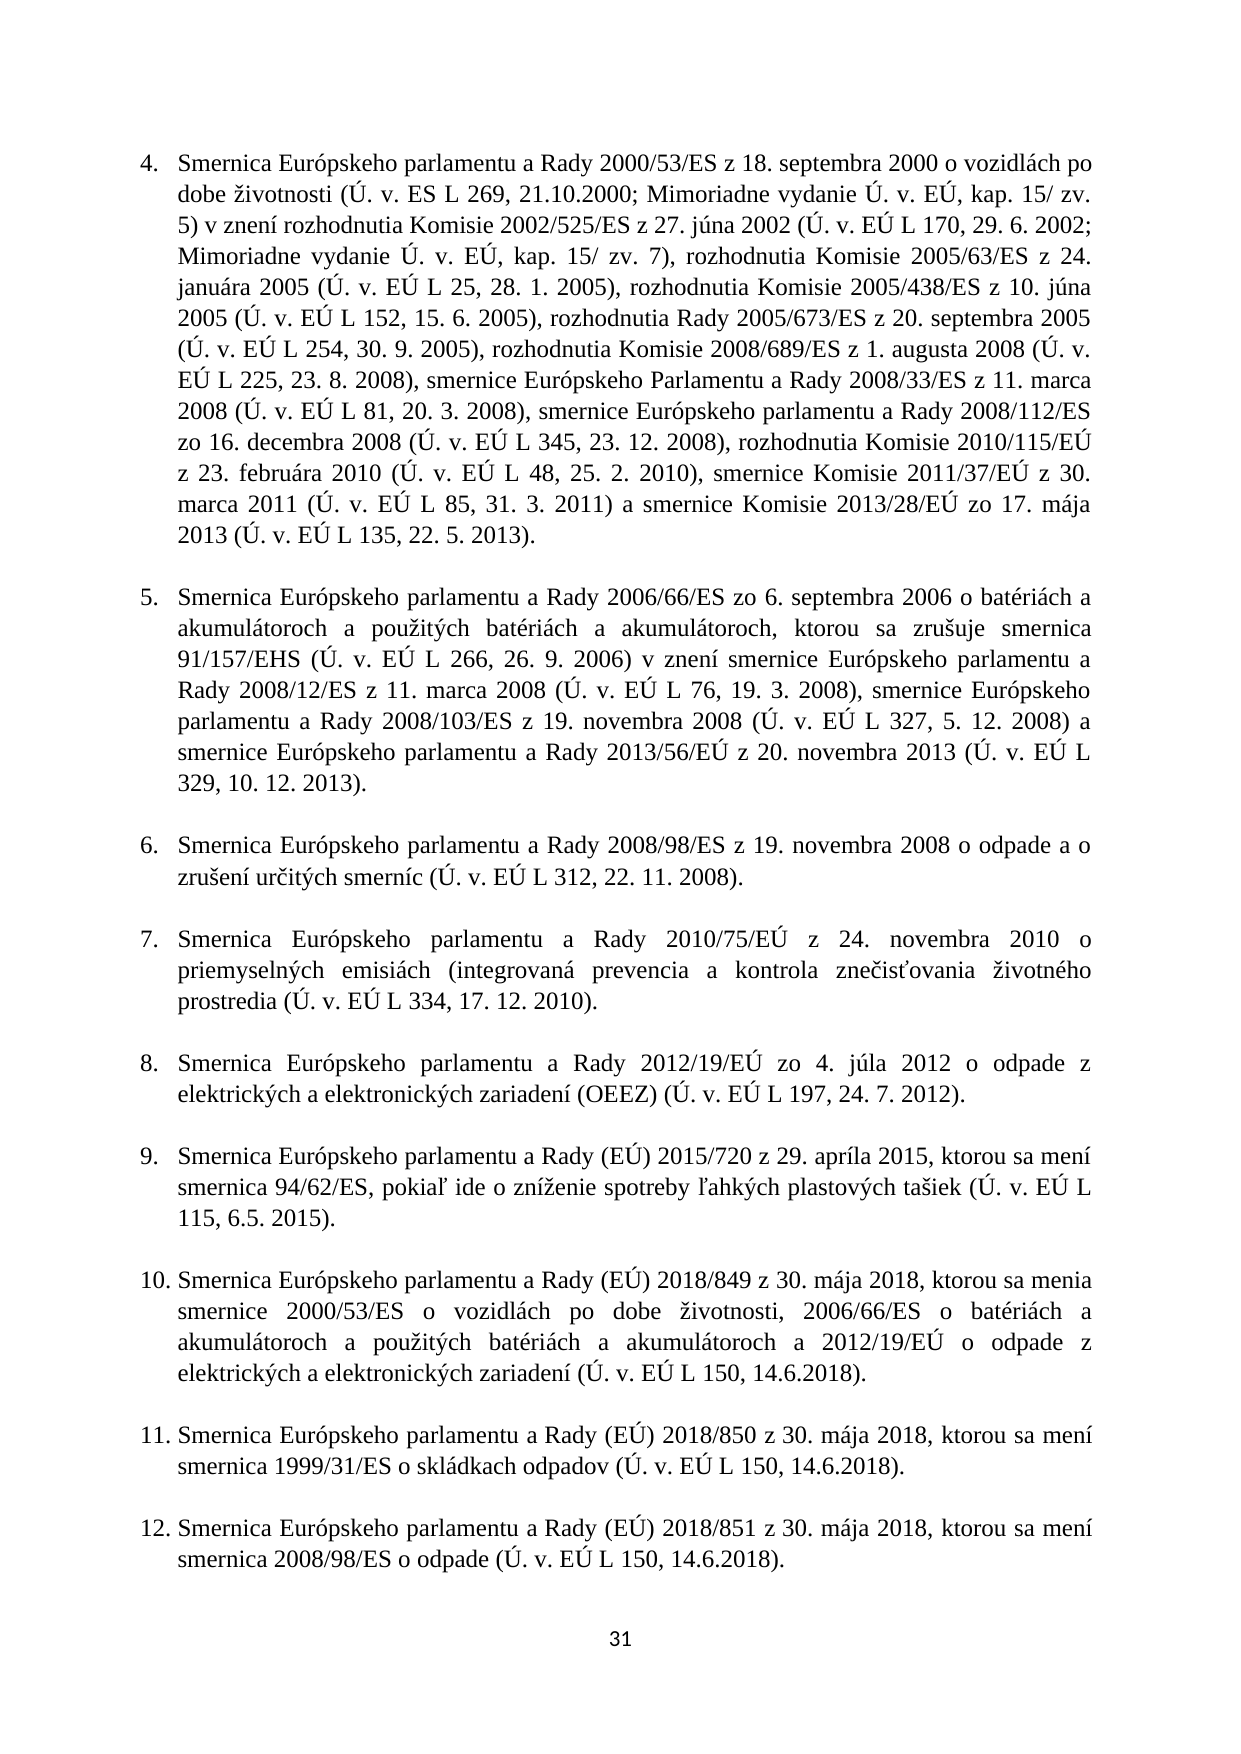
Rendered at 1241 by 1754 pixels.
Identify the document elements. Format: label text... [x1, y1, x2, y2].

list Smernica Európskeho parlamentu a Rady (EÚ) 2018/850 z 30. mája 2018, ktorou sa mení smernica 1999/31/ES o skládkach odpadov (Ú. v. EÚ L 150, 14.6.2018). [140, 1420, 1093, 1480]
list Smernica Európskeho parlamentu a Rady 2010/75/EÚ z 24. novembra 2010 o priemyselných emisiách (integrovaná prevencia a kontrola znečisťovania životného prostredia (Ú. v. EÚ L 334, 17. 12. 2010). [140, 924, 1093, 1014]
list Smernica Európskeho parlamentu a Rady (EÚ) 2018/849 z 30. mája 2018, ktorou sa menia smernice 2000/53/ES o vozidlách po dobe životnosti, 2006/66/ES o batériách a akumulátoroch a použitých batériách a akumulátoroch a 2012/19/EÚ o odpade z elektrických a elektronických zariadení (Ú. v. EÚ L 150, 14.6.2018). [140, 1265, 1093, 1387]
list Smernica Európskeho parlamentu a Rady (EÚ) 2015/720 z 29. apríla 2015, ktorou sa mení smernica 94/62/ES, pokiaľ ide o zníženie spotreby ľahkých plastových tašiek (Ú. v. EÚ L 115, 6.5. 2015). [140, 1141, 1093, 1232]
list Smernica Európskeho parlamentu a Rady 2012/19/EÚ zo 4. júla 2012 o odpade z elektrických a elektronických zariadení (OEEZ) (Ú. v. EÚ L 197, 24. 7. 2012). [140, 1048, 1093, 1108]
list Smernica Európskeho parlamentu a Rady 2000/53/ES z 18. septembra 2000 o vozidlách po dobe životnosti (Ú. v. ES L 269, 21.10.2000; Mimoriadne vydanie Ú. v. EÚ, kap. 15/ zv. 5) v znení rozhodnutia Komisie 2002/525/ES z 27. júna 2002 (Ú. v. EÚ L 170, 29. 6. 2002; Mimoriadne vydanie Ú. v. EÚ, kap. 15/ zv. 7), rozhodnutia Komisie 2005/63/ES z 24. januára 2005 (Ú. v. EÚ L 25, 28. 1. 2005), rozhodnutia Komisie 2005/438/ES z 10. júna 2005 (Ú. v. EÚ L 152, 15. 6. 2005), rozhodnutia Rady 2005/673/ES z 20. septembra 2005 (Ú. v. EÚ L 254, 30. 9. 2005), rozhodnutia Komisie 2008/689/ES z 1. augusta 2008 (Ú. v. EÚ L 225, 23. 8. 2008), smernice Európskeho Parlamentu a Rady 2008/33/ES z 11. marca 2008 (Ú. v. EÚ L 81, 20. 3. 2008), smernice Európskeho parlamentu a Rady 2008/112/ES zo 16. decembra 2008 (Ú. v. EÚ L 345, 23. 12. 2008), rozhodnutia Komisie 2010/115/EÚ z 23. februára 2010 (Ú. v. EÚ L 48, 25. 2. 2010), smernice Komisie 2011/37/EÚ z 30. marca 2011 (Ú. v. EÚ L 85, 31. 3. 2011) a smernice Komisie 2013/28/EÚ zo 17. mája 2013 (Ú. v. EÚ L 135, 22. 5. 2013). [140, 148, 1093, 549]
list Smernica Európskeho parlamentu a Rady (EÚ) 2018/851 z 30. mája 2018, ktorou sa mení smernica 2008/98/ES o odpade (Ú. v. EÚ L 150, 14.6.2018). [140, 1513, 1093, 1573]
list Smernica Európskeho parlamentu a Rady 2008/98/ES z 19. novembra 2008 o odpade a o zrušení určitých smerníc (Ú. v. EÚ L 312, 22. 11. 2008). [140, 831, 1093, 890]
list Smernica Európskeho parlamentu a Rady 2006/66/ES zo 6. septembra 2006 o batériách a akumulátoroch a použitých batériách a akumulátoroch, ktorou sa zrušuje smernica 91/157/EHS (Ú. v. EÚ L 266, 26. 9. 2006) v znení smernice Európskeho parlamentu a Rady 2008/12/ES z 11. marca 2008 (Ú. v. EÚ L 76, 19. 3. 2008), smernice Európskeho parlamentu a Rady 2008/103/ES z 19. novembra 2008 (Ú. v. EÚ L 327, 5. 12. 2008) a smernice Európskeho parlamentu a Rady 2013/56/EÚ z 20. novembra 2013 (Ú. v. EÚ L 329, 10. 12. 2013). [140, 582, 1093, 797]
